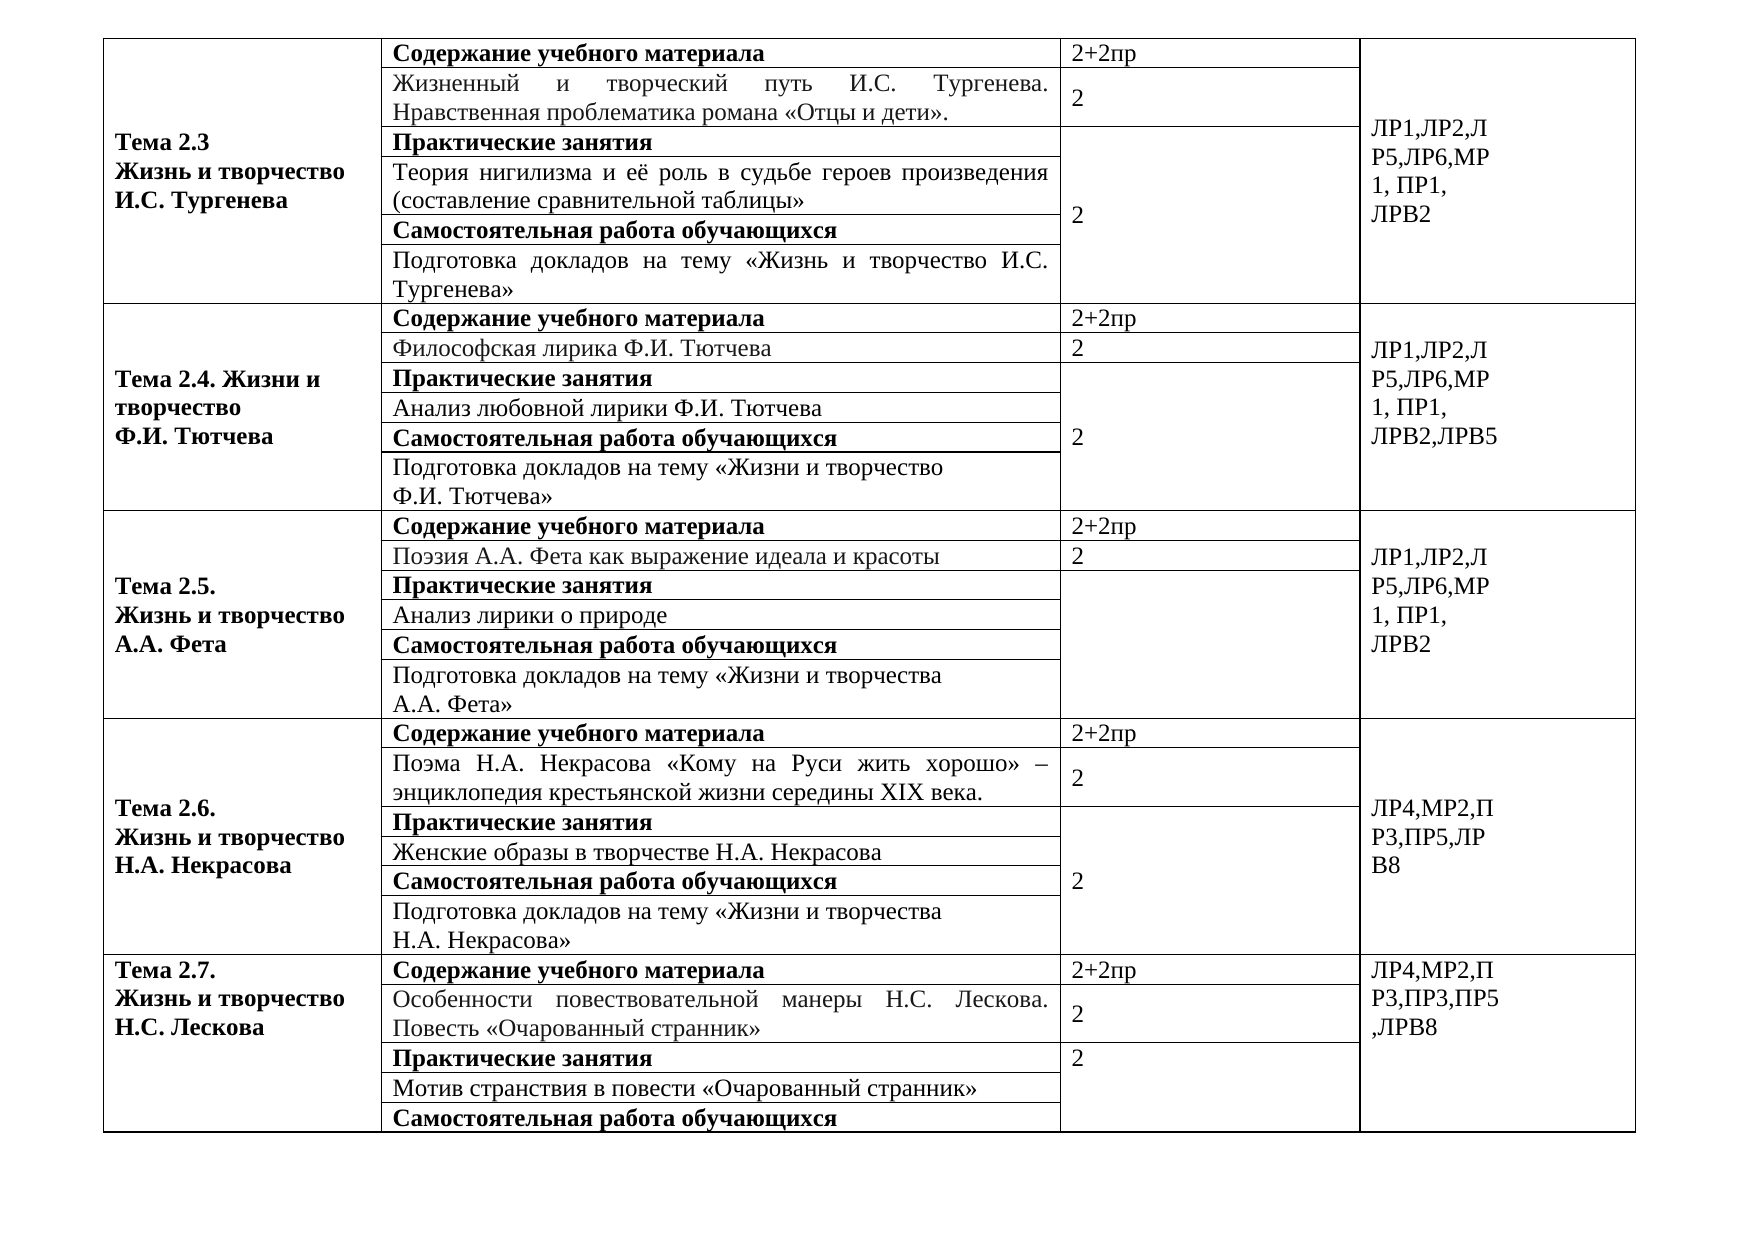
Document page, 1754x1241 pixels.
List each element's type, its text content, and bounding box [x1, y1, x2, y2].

table_cell Самостоятельная работа обучающихся [382, 1103, 1060, 1131]
table_cell Поэма Н.А. Некрасова «Кому на Руси жить хорошо» – энциклопедия крестьянской жизни середины XIX века. [382, 748, 1060, 806]
table_cell Подготовка докладов на тему «Жизни и творчество Ф.И. Тютчева» [382, 453, 1060, 510]
table_cell Жизненный и творческий путь И.С. Тургенева. Нравственная проблематика романа «Отцы и дети». [382, 68, 1060, 126]
table_cell Женские образы в творчестве Н.А. Некрасова [382, 837, 1060, 865]
table_cell Содержание учебного материала [382, 39, 1060, 67]
table_cell 2 [1061, 363, 1359, 510]
table_cell Тема 2.5. Жизнь и творчество А.А. Фета [104, 511, 381, 717]
table_cell 2+2пр [1061, 955, 1359, 983]
table_cell Поэзия А.А. Фета как выражение идеала и красоты [382, 541, 1060, 569]
table_cell 2 [1061, 985, 1359, 1042]
table_cell Практические занятия [382, 807, 1060, 836]
table_cell Тема 2.3 Жизнь и творчество И.С. Тургенева [104, 39, 381, 302]
table_cell 2+2пр [1061, 719, 1359, 747]
table_cell Самостоятельная работа обучающихся [382, 630, 1060, 659]
table_cell ЛР1,ЛР2,Л Р5,ЛР6,МР 1, ПР1, ЛРВ2,ЛРВ5 [1361, 304, 1635, 510]
table_cell 2 [1061, 68, 1359, 126]
table_cell Самостоятельная работа обучающихся [382, 215, 1060, 244]
table_cell Мотив странствия в повести «Очарованный странник» [382, 1073, 1060, 1102]
table_cell 2 [1061, 748, 1359, 806]
table_cell Самостоятельная работа обучающихся [382, 423, 1060, 451]
table_cell [1061, 571, 1359, 717]
table_cell Анализ любовной лирики Ф.И. Тютчева [382, 393, 1060, 422]
table_cell Особенности повествовательной манеры Н.С. Лескова. Повесть «Очарованный странник» [382, 985, 1060, 1042]
table_cell 2+2пр [1061, 511, 1359, 540]
table_cell Содержание учебного материала [382, 304, 1060, 332]
table_cell Подготовка докладов на тему «Жизни и творчества Н.А. Некрасова» [382, 896, 1060, 954]
table_cell 2 [1061, 333, 1359, 362]
table_cell Практические занятия [382, 571, 1060, 599]
table_cell 2 [1061, 541, 1359, 569]
table_cell ЛР4,МР2,П Р3,ПР3,ПР5 ,ЛРВ8 [1361, 955, 1635, 1131]
table_cell Содержание учебного материала [382, 511, 1060, 540]
table_cell Анализ лирики о природе [382, 600, 1060, 629]
table_cell 2+2пр [1061, 304, 1359, 332]
table_cell ЛР1,ЛР2,Л Р5,ЛР6,МР 1, ПР1, ЛРВ2 [1361, 39, 1635, 302]
table_cell Подготовка докладов на тему «Жизнь и творчество И.С. Тургенева» [382, 245, 1060, 302]
table_cell Тема 2.4. Жизни и творчество Ф.И. Тютчева [104, 304, 381, 510]
table_cell Практические занятия [382, 363, 1060, 392]
table_cell Тема 2.6. Жизнь и творчество Н.А. Некрасова [104, 719, 381, 954]
table_cell Содержание учебного материала [382, 955, 1060, 983]
table_cell ЛР1,ЛР2,Л Р5,ЛР6,МР 1, ПР1, ЛРВ2 [1361, 511, 1635, 717]
table_cell 2+2пр [1061, 39, 1359, 67]
table_cell ЛР4,МР2,П Р3,ПР5,ЛР В8 [1361, 719, 1635, 954]
table_cell 2 [1061, 807, 1359, 954]
table_cell Теория нигилизма и её роль в судьбе героев произведения (составление сравнительной таблицы» [382, 157, 1060, 214]
table_cell Тема 2.7. Жизнь и творчество Н.С. Лескова [104, 955, 381, 1131]
table_cell Философская лирика Ф.И. Тютчева [382, 333, 1060, 362]
table_cell Практические занятия [382, 1043, 1060, 1072]
table_cell 2 [1061, 127, 1359, 302]
table_cell Самостоятельная работа обучающихся [382, 866, 1060, 895]
table_cell Содержание учебного материала [382, 719, 1060, 747]
table_cell Практические занятия [382, 127, 1060, 156]
table_cell 2 [1061, 1043, 1359, 1131]
table_cell Подготовка докладов на тему «Жизни и творчества А.А. Фета» [382, 660, 1060, 717]
